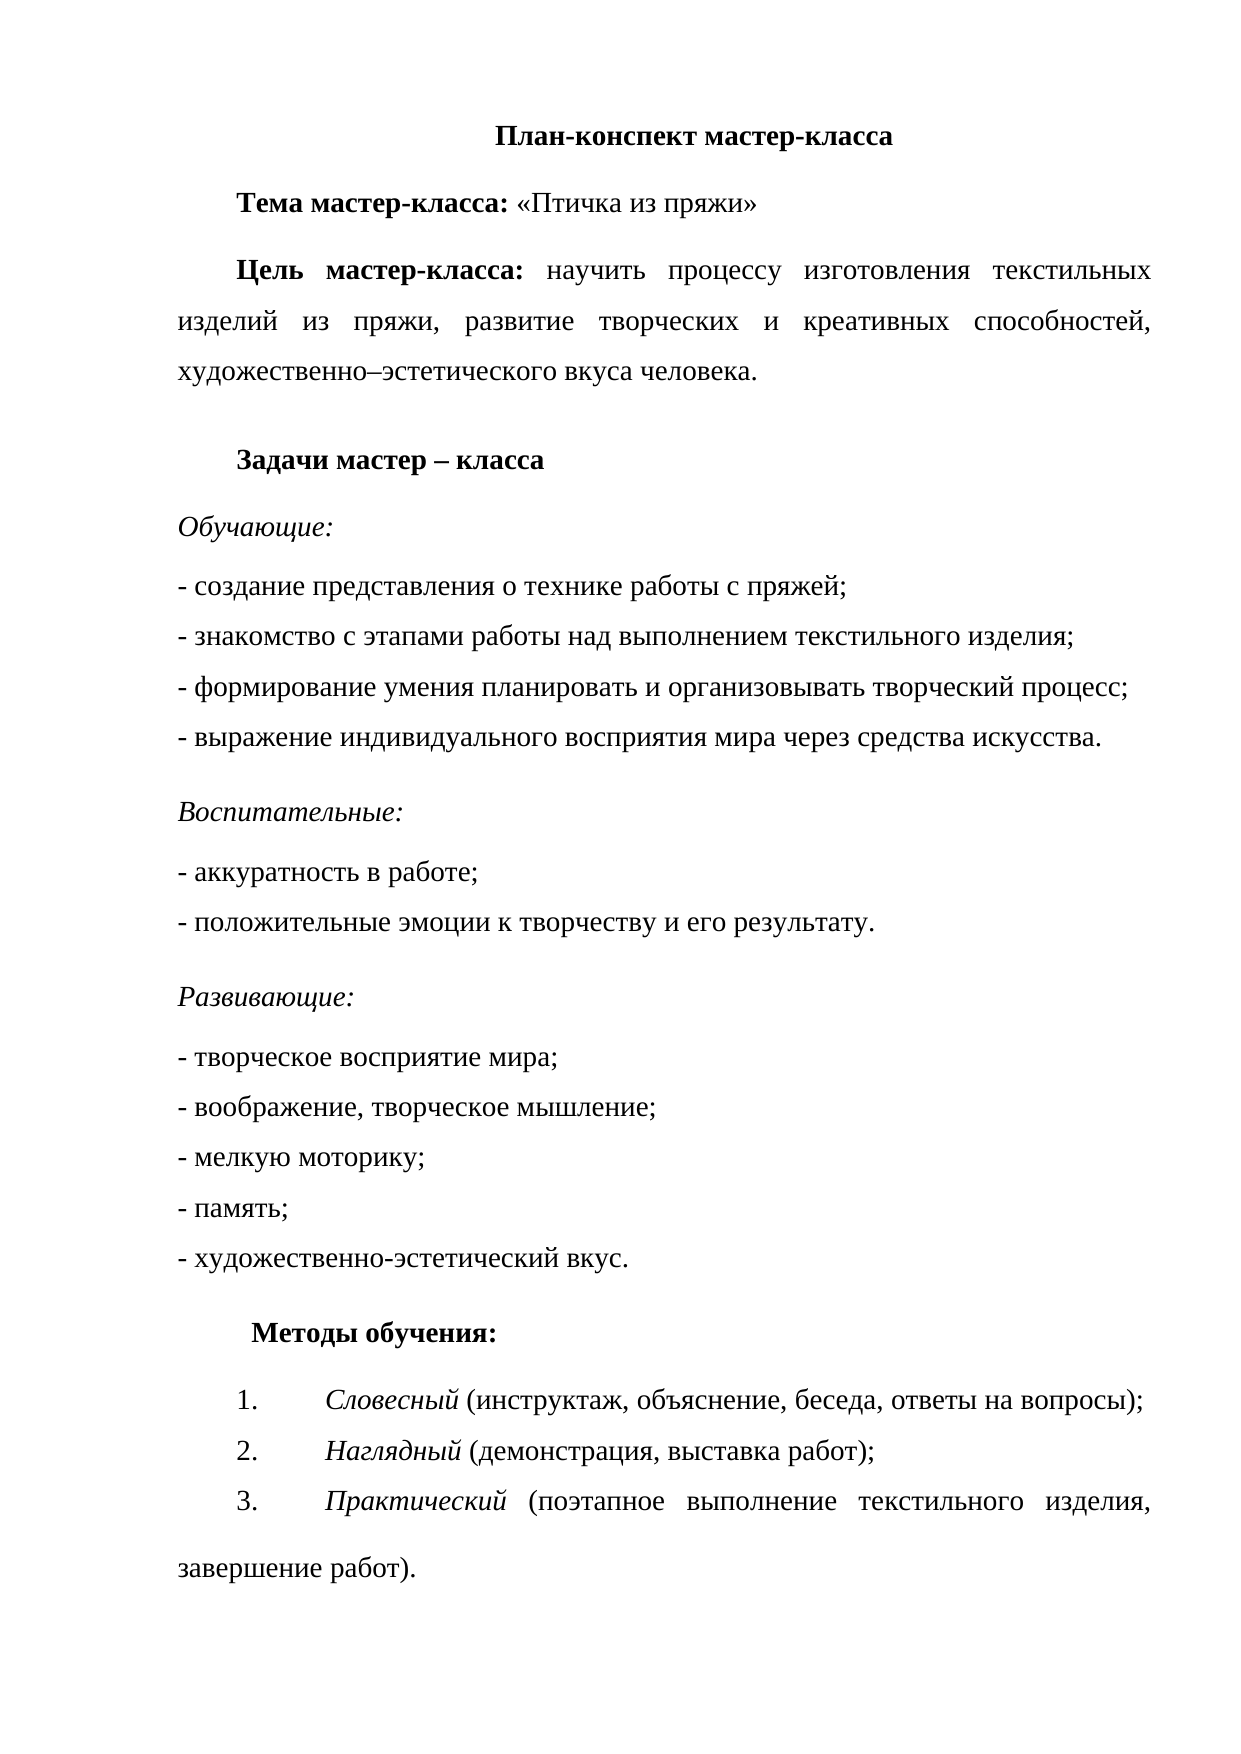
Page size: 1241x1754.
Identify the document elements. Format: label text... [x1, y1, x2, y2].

list Словесный (инструктаж, объяснение, беседа, ответы на вопросы); [177, 1382, 1152, 1416]
text - формирование умения планировать и организовывать творческий процесс; [177, 669, 1152, 702]
text Воспитательные: [177, 794, 1152, 828]
text План-конспект мастер-класса [177, 118, 1152, 152]
text - воображение, творческое мышление; [177, 1089, 1152, 1123]
text - создание представления о технике работы с пряжей; [177, 568, 1152, 602]
text Методы обучения: [177, 1315, 1152, 1349]
list Наглядный (демонстрация, выставка работ); [177, 1433, 1152, 1466]
text - мелкую моторику; [177, 1139, 1152, 1173]
text Обучающие: [177, 509, 1152, 542]
text - положительные эмоции к творчеству и его результату. [177, 904, 1152, 938]
text Тема мастер-класса: «Птичка из пряжи» [177, 185, 1152, 219]
text Развивающие: [177, 979, 1152, 1013]
list Практический (поэтапное выполнение текстильного изделия, завершение работ). [177, 1483, 1152, 1584]
text - знакомство с этапами работы над выполнением текстильного изделия; [177, 618, 1152, 652]
text - выражение индивидуального восприятия мира через средства искусства. [177, 719, 1152, 753]
text Задачи мастер – класса [177, 442, 1152, 475]
text - художественно-эстетический вкус. [177, 1240, 1152, 1274]
text - аккуратность в работе; [177, 854, 1152, 887]
text - память; [177, 1190, 1152, 1223]
text Цель мастер-класса: научить процессу изготовления текстильных изделий из пряжи, развитие творческих и креативных способностей, художественно–эстетического вкуса человека. [177, 252, 1152, 386]
text - творческое восприятие мира; [177, 1039, 1152, 1072]
